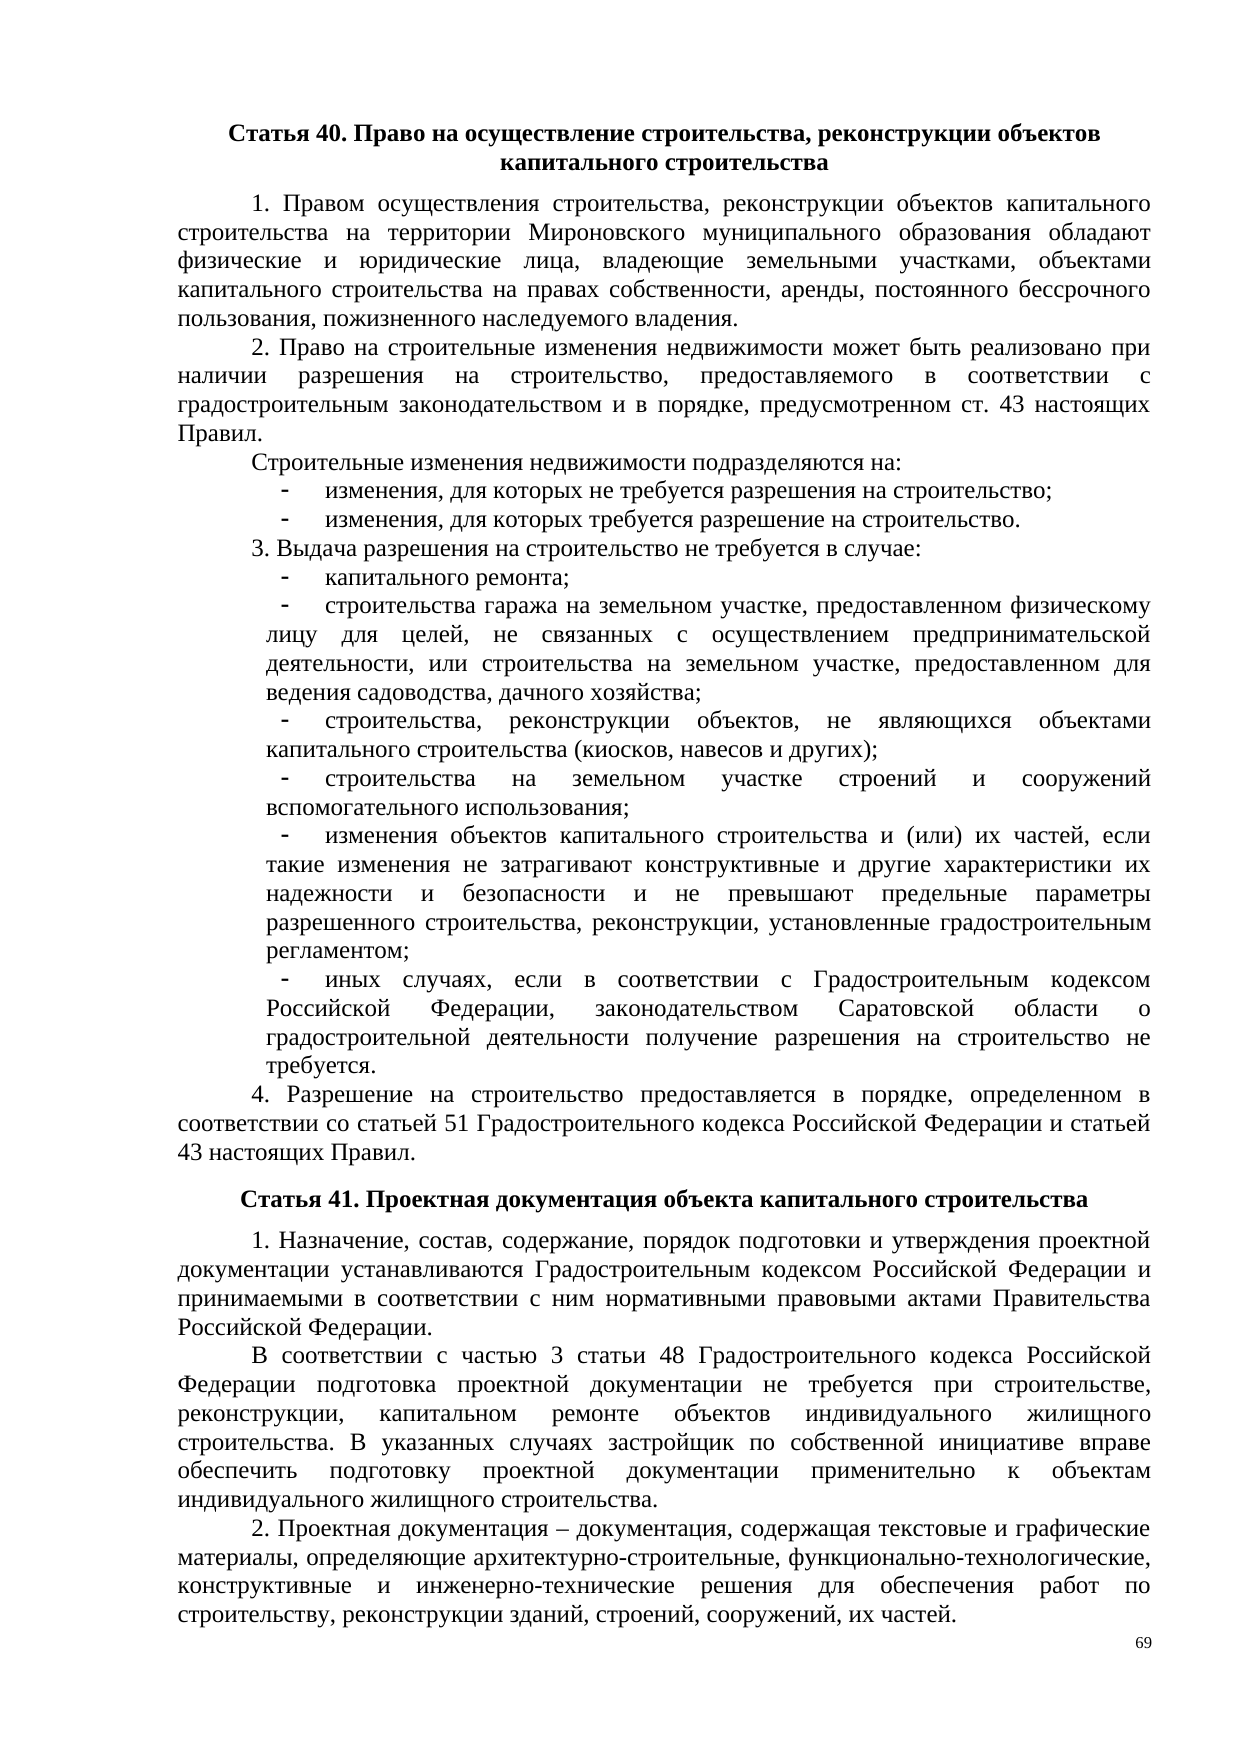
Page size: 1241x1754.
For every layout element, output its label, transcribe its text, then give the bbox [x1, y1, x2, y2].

list изменения, для которых требуется разрешение на строительство. [251, 504, 1152, 533]
text 2. Право на строительные изменения недвижимости может быть реализовано при наличии разрешения на строительство, предоставляемого в соответствии с градостроительным законодательством и в порядке, предусмотренном ст. 43 настоящих Правил. [177, 332, 1152, 447]
subtitle Статья 41. Проектная документация объекта капитального строительства [177, 1184, 1152, 1213]
text 1. Правом осуществления строительства, реконструкции объектов капитального строительства на территории Мироновского муниципального образования обладают физические и юридические лица, владеющие земельными участками, объектами капитального строительства на правах собственности, аренды, постоянного бессрочного пользования, пожизненного наследуемого владения. [177, 188, 1152, 332]
list изменения, для которых не требуется разрешения на строительство; [251, 476, 1152, 504]
subtitle Статья 40. Право на осуществление строительства, реконструкции объектов капитального строительства [177, 118, 1152, 176]
text Строительные изменения недвижимости подразделяются на: [177, 447, 1152, 476]
list строительства на земельном участке строений и сооружений вспомогательного использования; [266, 763, 1152, 821]
text В соответствии с частью 3 статьи 48 Градостроительного кодекса Российской Федерации подготовка проектной документации не требуется при строительстве, реконструкции, капитальном ремонте объектов индивидуального жилищного строительства. В указанных случаях застройщик по собственной инициативе вправе обеспечить подготовку проектной документации применительно к объектам индивидуального жилищного строительства. [177, 1341, 1152, 1513]
text 4. Разрешение на строительство предоставляется в порядке, определенном в соответствии со статьей 51 Градостроительного кодекса Российской Федерации и статьей 43 настоящих Правил. [177, 1079, 1152, 1166]
list капитального ремонта; [266, 562, 1152, 591]
list строительства гаража на земельном участке, предоставленном физическому лицу для целей, не связанных с осуществлением предпринимательской деятельности, или строительства на земельном участке, предоставленном для ведения садоводства, дачного хозяйства; [266, 591, 1152, 706]
list строительства, реконструкции объектов, не являющихся объектами капитального строительства (киосков, навесов и других); [266, 706, 1152, 763]
list изменения объектов капитального строительства и (или) их частей, если такие изменения не затрагивают конструктивные и другие характеристики их надежности и безопасности и не превышают предельные параметры разрешенного строительства, реконструкции, установленные градостроительным регламентом; [266, 821, 1152, 964]
text 1. Назначение, состав, содержание, порядок подготовки и утверждения проектной документации устанавливаются Градостроительным кодексом Российской Федерации и принимаемыми в соответствии с ним нормативными правовыми актами Правительства Российской Федерации. [177, 1226, 1152, 1341]
list иных случаях, если в соответствии с Градостроительным кодексом Российской Федерации, законодательством Саратовской области о градостроительной деятельности получение разрешения на строительство не требуется. [266, 964, 1152, 1079]
text 2. Проектная документация – документация, содержащая текстовые и графические материалы, определяющие архитектурно-строительные, функционально-технологические, конструктивные и инженерно-технические решения для обеспечения работ по строительству, реконструкции зданий, строений, сооружений, их частей. [177, 1513, 1152, 1628]
text 3. Выдача разрешения на строительство не требуется в случае: [177, 533, 1152, 562]
